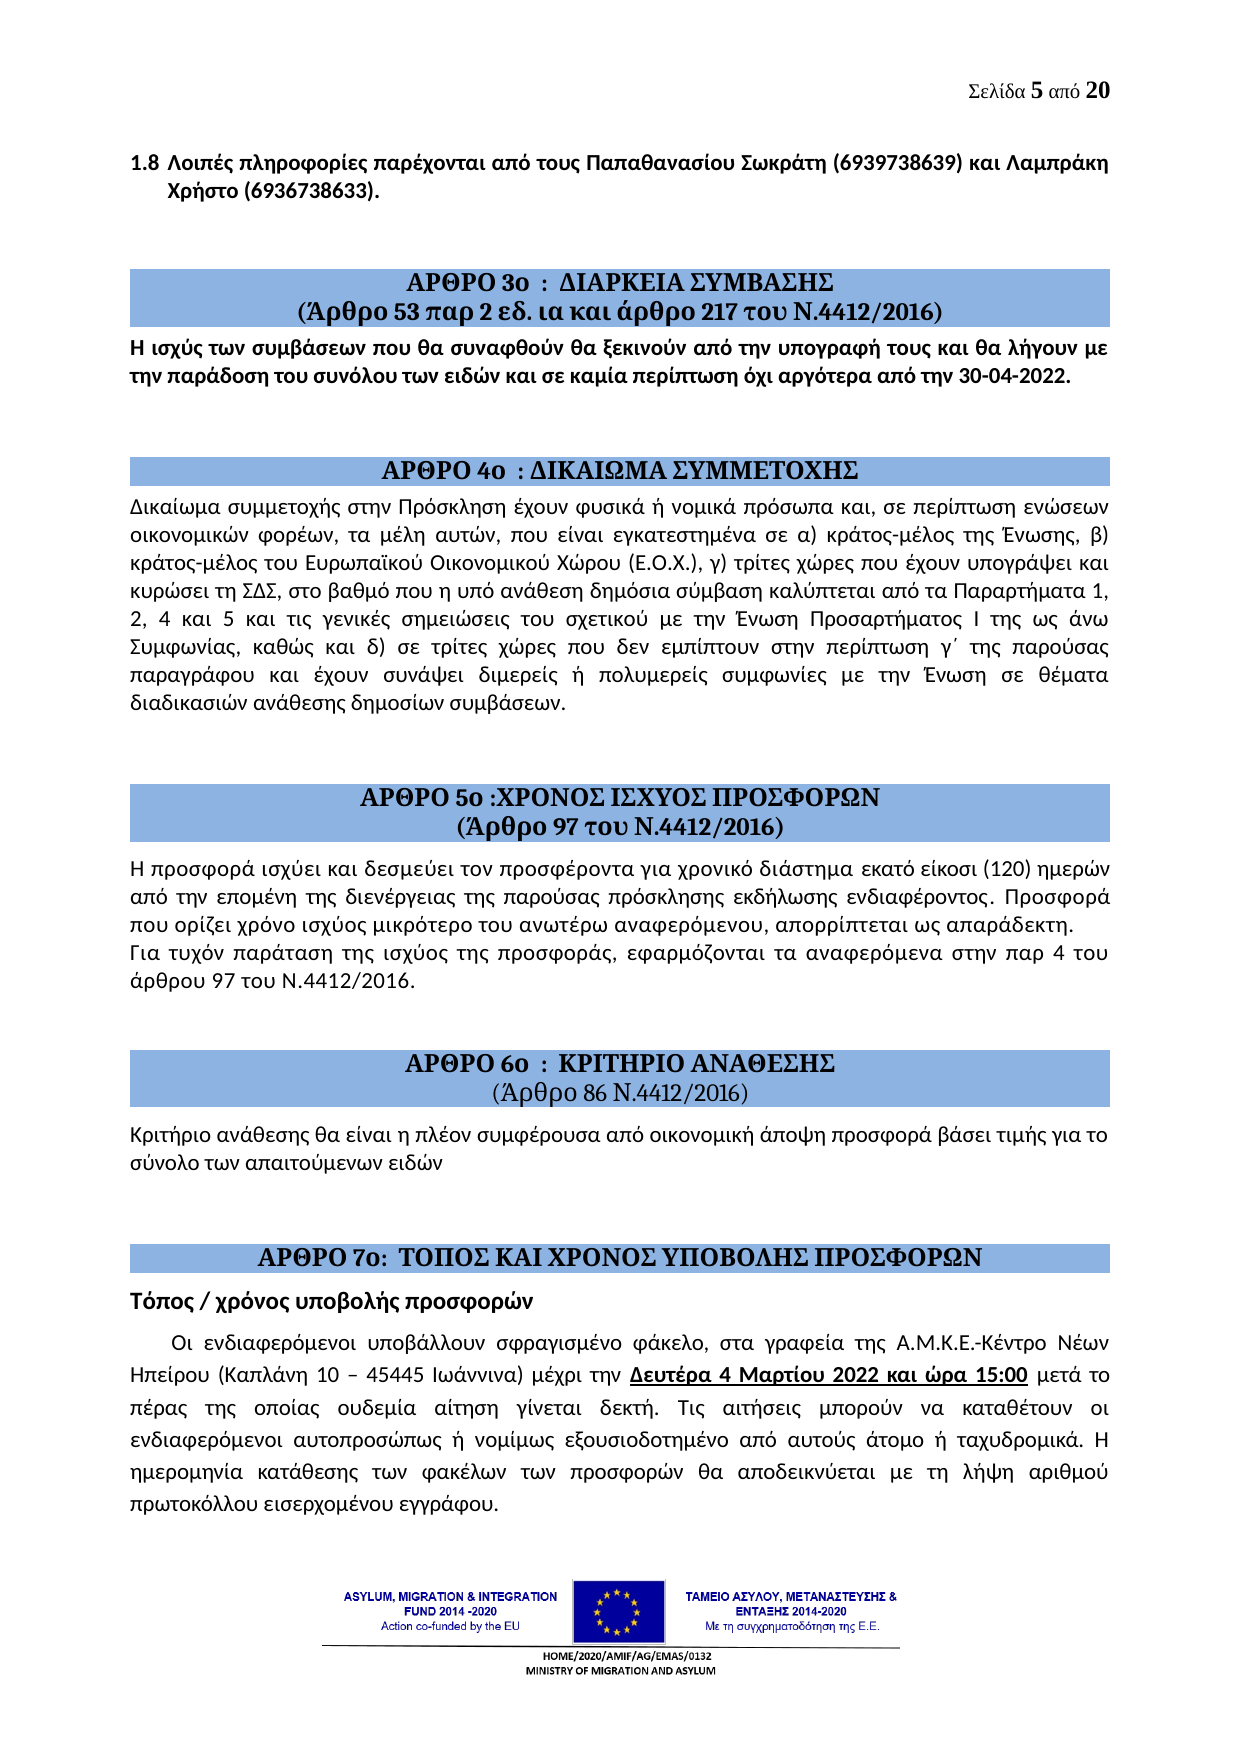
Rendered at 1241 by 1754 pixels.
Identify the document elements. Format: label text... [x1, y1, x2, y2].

list Λοιπές πληροφορίες παρέχονται από τους Παπαθανασίου Σωκράτη (6939738639) και Λαμπράκη Χρήστο (6936738633). [130, 148, 1110, 204]
subtitle ΑΡΘΡΟ 6ο : ΚΡΙΤΗΡΙΟ ΑΝΑΘΕΣΗΣ (Άρθρο 86 Ν.4412/2016) [130, 1050, 1110, 1107]
text Οι ενδιαφερόμενοι υποβάλλουν σφραγισμένο φάκελο, στα γραφεία της Α.Μ.Κ.Ε.-Κέντρο Νέων Ηπείρου (Καπλάνη 10 – 45445 Ιωάννινα) μέχρι την Δευτέρα 4 Μαρτίου 2022 και ώρα 15:00 μετά το πέρας της οποίας ουδεμία αίτηση γίνεται δεκτή. Τις αιτήσεις μπορούν να καταθέτουν οι ενδιαφερόμενοι αυτοπροσώπως ή νομίμως εξουσιοδοτημένο από αυτούς άτομο ή ταχυδρομικά. Η ημερομηνία κατάθεσης των φακέλων των προσφορών θα αποδεικνύεται με τη λήψη αριθμού πρωτοκόλλου εισερχομένου εγγράφου. [130, 1328, 1110, 1517]
text Τόπος / χρόνος υποβολής προσφορών [130, 1285, 1110, 1316]
subtitle ΑΡΘΡΟ 7ο: ΤΟΠΟΣ ΚΑΙ ΧΡΟΝΟΣ ΥΠΟΒΟΛΗΣ ΠΡΟΣΦΟΡΩΝ [130, 1244, 1110, 1273]
text Η προσφορά ισχύει και δεσμεύει τον προσφέροντα για χρονικό διάστημα εκατό είκοσι (120) ημερών από την επομένη της διενέργειας της παρούσας πρόσκλησης εκδήλωσης ενδιαφέροντος. Προσφορά που ορίζει χρόνο ισχύος μικρότερο του ανωτέρω αναφερόμενου, απορρίπτεται ως απαράδεκτη. [130, 882, 1110, 938]
text Για τυχόν παράταση της ισχύος της προσφοράς, εφαρμόζονται τα αναφερόμενα στην παρ 4 του άρθρου 97 του Ν.4412/2016. [130, 938, 1110, 994]
text Η προσφορά ισχύει και δεσμεύει τον προσφέροντα για χρονικό διάστημα εκατό είκοσι (120) ημερών από την επομένη της διενέργειας της παρούσας πρόσκλησης εκδήλωσης ενδιαφέροντος. Προσφορά που ορίζει χρόνο ισχύος μικρότερο του ανωτέρω αναφερόμενου, απορρίπτεται ως απαράδεκτη. [130, 854, 861, 882]
picture [280, 1579, 961, 1703]
text Η ισχύς των συμβάσεων που θα συναφθούν θα ξεκινούν από την υπογραφή τους και θα λήγουν με την παράδοση του συνόλου των ειδών και σε καμία περίπτωση όχι αργότερα από την 30-04-2022. [130, 333, 1110, 389]
text Κριτήριο ανάθεσης θα είναι η πλέον συμφέρουσα από οικονομική άποψη προσφορά βάσει τιμής για το σύνολο των απαιτούμενων ειδών [130, 1120, 1110, 1176]
subtitle ΑΡΘΡΟ 3ο : ΔΙΑΡΚΕΙΑ ΣΥΜΒΑΣΗΣ (Άρθρο 53 παρ 2 εδ. ια και άρθρο 217 του Ν.4412/2016) [130, 269, 1110, 327]
subtitle ΑΡΘΡΟ 4ο : ΔΙΚΑΙΩΜΑ ΣΥΜΜΕΤΟΧΗΣ [130, 457, 1110, 486]
subtitle ΑΡΘΡΟ 5ο :ΧΡΟΝΟΣ ΙΣΧΥΟΣ ΠΡΟΣΦΟΡΩΝ (Άρθρο 97 του Ν.4412/2016) [130, 784, 1110, 842]
text Δικαίωμα συμμετοχής στην Πρόσκληση έχουν φυσικά ή νομικά πρόσωπα και, σε περίπτωση ενώσεων οικονομικών φορέων, τα μέλη αυτών, που είναι εγκατεστημένα σε α) κράτος-μέλος της Ένωσης, β) κράτος-μέλος του Ευρωπαϊκού Οικονομικού Χώρου (Ε.Ο.Χ.), γ) τρίτες χώρες που έχουν υπογράψει και κυρώσει τη ΣΔΣ, στο βαθμό που η υπό ανάθεση δημόσια σύμβαση καλύπτεται από τα Παραρτήματα 1, 2, 4 και 5 και τις γενικές σημειώσεις του σχετικού με την Ένωση Προσαρτήματος I της ως άνω Συμφωνίας, καθώς και δ) σε τρίτες χώρες που δεν εμπίπτουν στην περίπτωση γ΄ της παρούσας παραγράφου και έχουν συνάψει διμερείς ή πολυμερείς συμφωνίες με την Ένωση σε θέματα διαδικασιών ανάθεσης δημοσίων συμβάσεων. [130, 492, 1110, 716]
